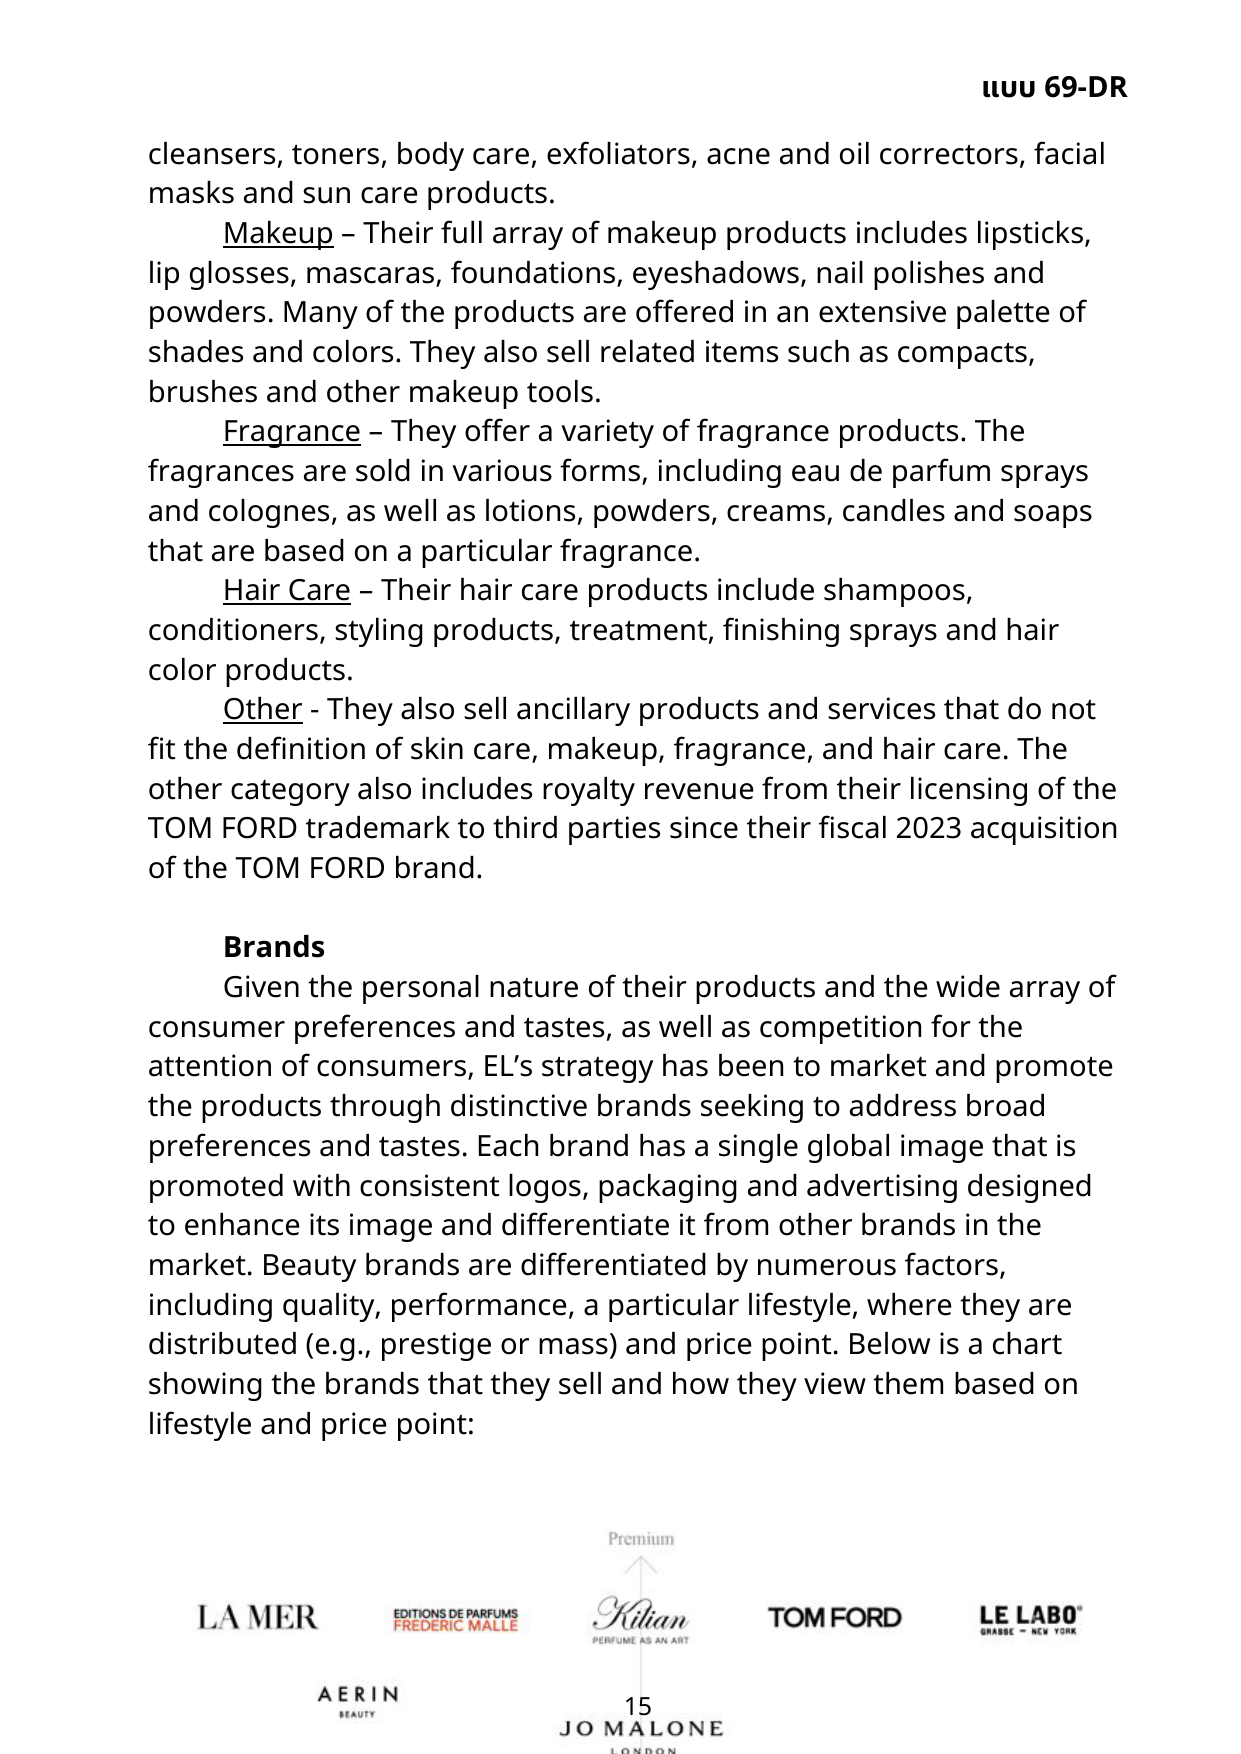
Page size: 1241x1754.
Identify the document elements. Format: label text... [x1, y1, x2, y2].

text Other - They also sell ancillary products and services that do not fit the definition of skin care, makeup, fragrance, and hair care. The other category also includes royalty revenue from their licensing of the TOM FORD trademark to third parties since their fiscal 2023 acquisition of the TOM FORD brand. [148, 688, 1128, 887]
text Hair Care – Their hair care products include shampoos, conditioners, styling products, treatment, finishing sprays and hair color products. [148, 569, 1128, 688]
text Fragrance – They offer a variety of fragrance products. The fragrances are sold in various forms, including eau de parfum sprays and colognes, as well as lotions, powders, creams, candles and soaps that are based on a particular fragrance. [148, 411, 1128, 569]
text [148, 133, 1128, 212]
text Makeup – Their full array of makeup products includes lipsticks, lip glosses, mascaras, foundations, eyeshadows, nail polishes and powders. Many of the products are offered in an extensive palette of shades and colors. They also sell related items such as compacts, brushes and other makeup tools. [148, 212, 1128, 411]
picture [147, 1522, 1128, 1754]
text Brands [148, 927, 1128, 966]
text Given the personal nature of their products and the wide array of consumer preferences and tastes, as well as competition for the attention of consumers, EL’s strategy has been to market and promote the products through distinctive brands seeking to address broad preferences and tastes. Each brand has a single global image that is promoted with consistent logos, packaging and advertising designed to enhance its image and differentiate it from other brands in the market. Beauty brands are differentiated by numerous factors, including quality, performance, a particular lifestyle, where they are distributed (e.g., prestige or mass) and price point. Below is a chart showing the brands that they sell and how they view them based on lifestyle and price point: [148, 966, 1128, 1443]
